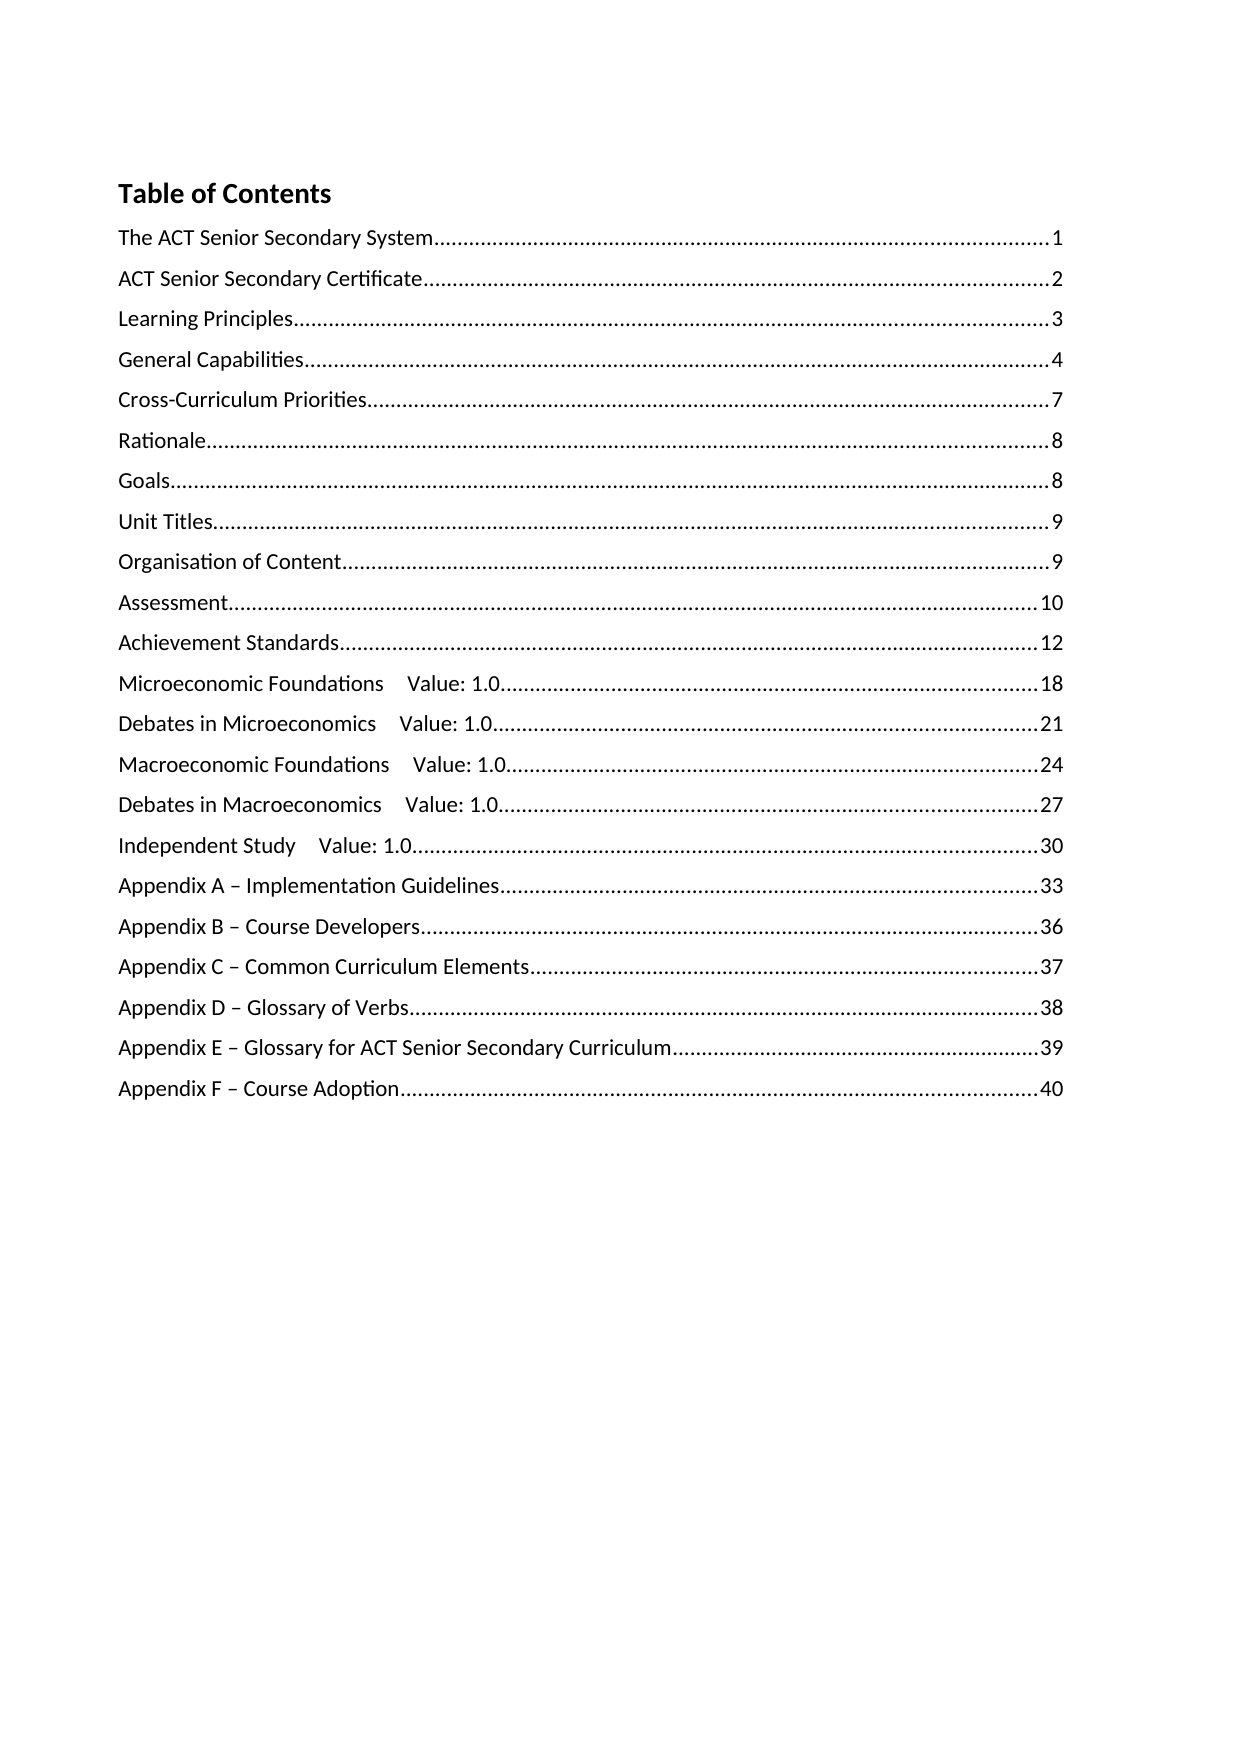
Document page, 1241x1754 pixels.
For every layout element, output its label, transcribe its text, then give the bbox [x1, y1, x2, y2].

text Rationale 8 [118, 426, 1122, 454]
text Organisation of Content 9 [118, 547, 1122, 575]
text Appendix A – Implementation Guidelines 33 [118, 871, 1122, 899]
text General Capabilities 4 [118, 345, 1122, 373]
text Unit Titles 9 [118, 507, 1122, 535]
text Appendix B – Course Developers 36 [118, 912, 1122, 940]
text Microeconomic Foundations Value: 1.0 18 [118, 669, 1122, 697]
text Cross-Curriculum Priorities 7 [118, 385, 1122, 413]
text Achievement Standards 12 [118, 628, 1122, 656]
text Appendix C – Common Curriculum Elements 37 [118, 952, 1122, 981]
text Appendix D – Glossary of Verbs 38 [118, 993, 1122, 1021]
text ACT Senior Secondary Certificate 2 [118, 264, 1122, 292]
text Goals 8 [118, 466, 1122, 494]
text Appendix E – Glossary for ACT Senior Secondary Curriculum 39 [118, 1033, 1122, 1062]
text Learning Principles 3 [118, 304, 1122, 332]
text Independent Study Value: 1.0 30 [118, 831, 1122, 859]
text Assessment 10 [118, 588, 1122, 616]
text Debates in Macroeconomics Value: 1.0 27 [118, 790, 1122, 818]
subtitle Table of Contents [118, 175, 1122, 211]
text Macroeconomic Foundations Value: 1.0 24 [118, 750, 1122, 778]
text Appendix F – Course Adoption 40 [118, 1074, 1122, 1102]
text Debates in Microeconomics Value: 1.0 21 [118, 709, 1122, 737]
text The ACT Senior Secondary System 1 [118, 223, 1122, 251]
